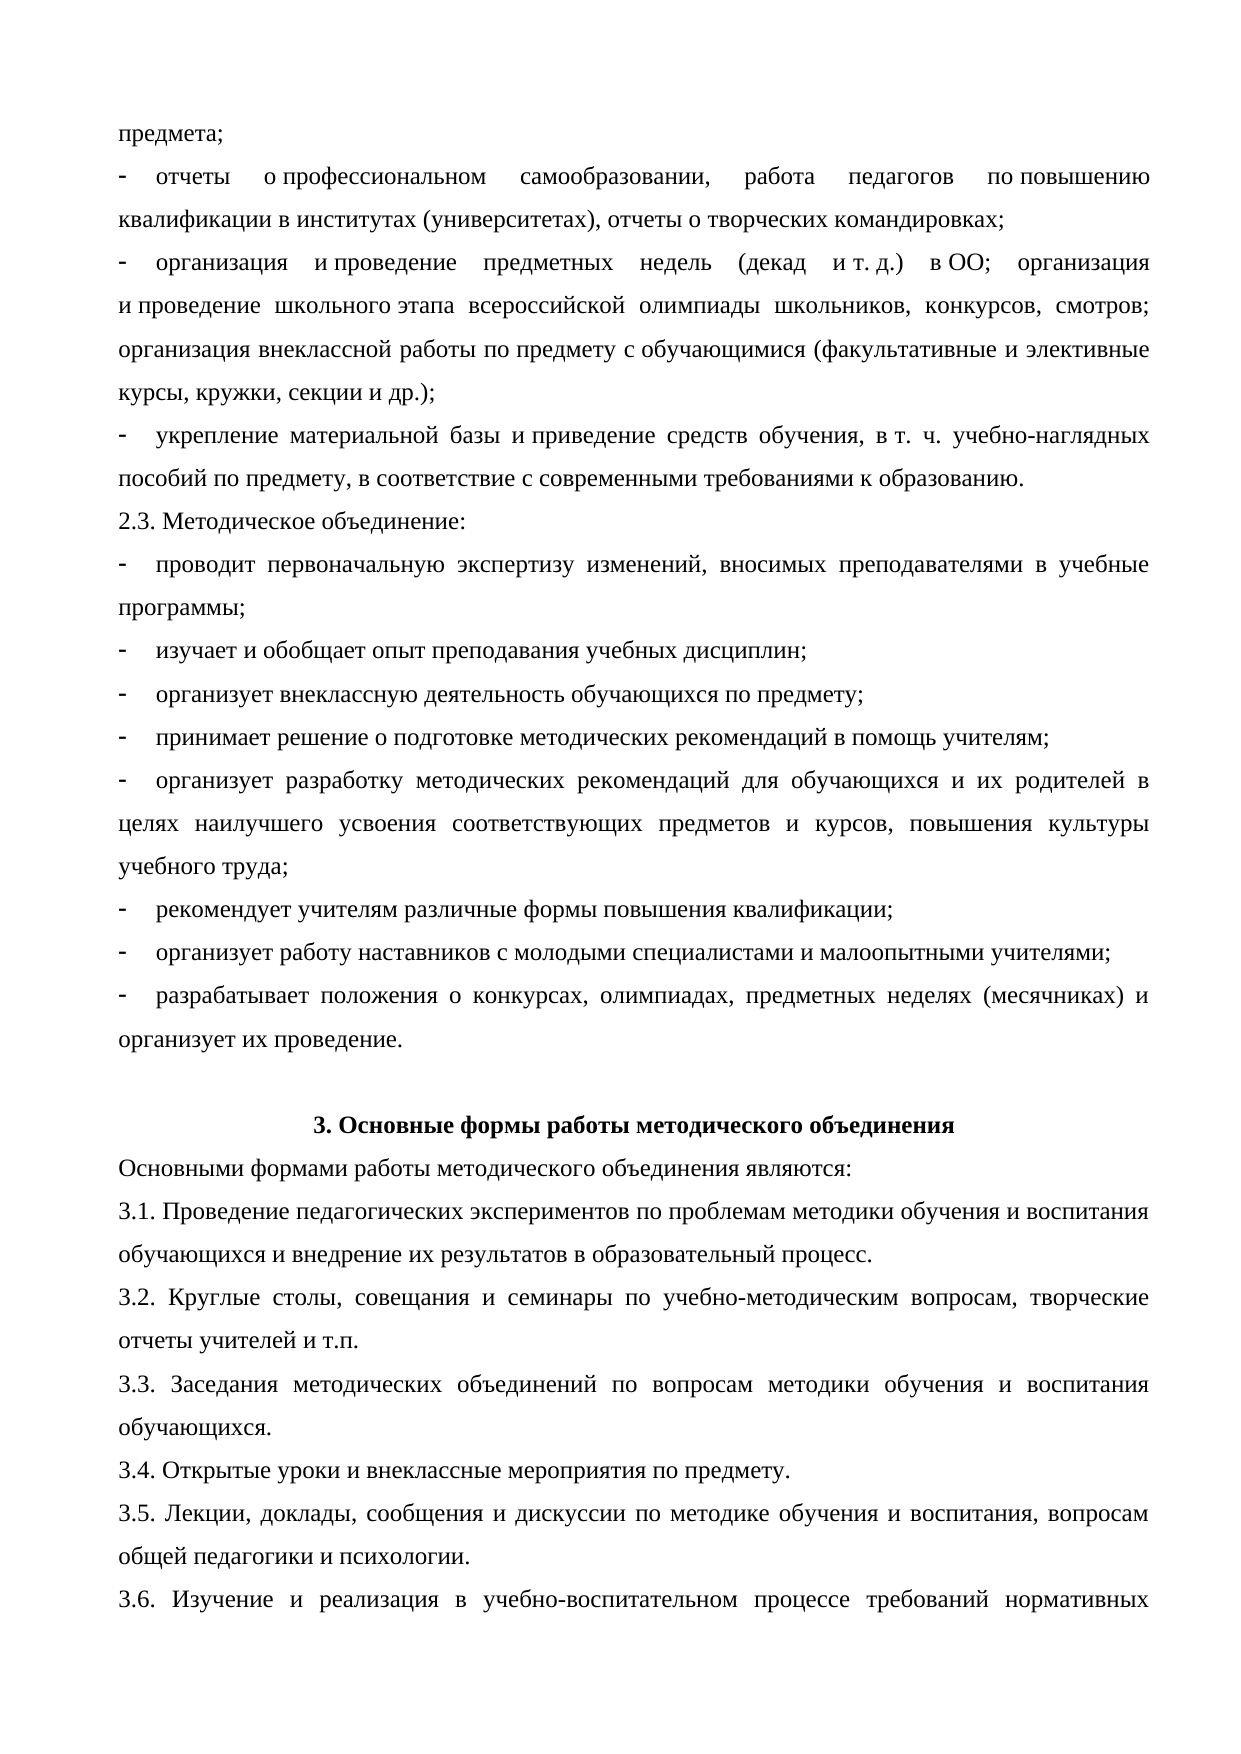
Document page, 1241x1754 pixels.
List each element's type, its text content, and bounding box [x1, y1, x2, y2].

list изучает и обобщает опыт преподавания учебных дисциплин; [118, 636, 1150, 664]
list организация и проведение предметных недель (декад и т. д.) в ОО; организация и проведение школьного этапа всероссийской олимпиады школьников, конкурсов, смотров; организация внеклассной работы по предмету с обучающимися (факультативные и элективные курсы, кружки, секции и др.); [118, 247, 1150, 406]
text Основными формами работы методического объединения являются: [118, 1153, 1150, 1182]
text 3.5. Лекции, доклады, сообщения и дискуссии по методике обучения и воспитания, вопросам общей педагогики и психологии. [118, 1498, 1150, 1570]
list принимает решение о подготовке методических рекомендаций в помощь учителям; [118, 722, 1150, 751]
text 3.2. Круглые столы, совещания и семинары по учебно-методическим вопросам, творческие отчеты учителей и т.п. [118, 1282, 1150, 1354]
text 3.1. Проведение педагогических экспериментов по проблемам методики обучения и воспитания обучающихся и внедрение их результатов в образовательный процесс. [118, 1196, 1150, 1268]
list организует работу наставников с молодыми специалистами и малоопытными учителями; [118, 937, 1150, 966]
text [118, 1584, 1150, 1613]
text 2.3. Методическое объединение: [118, 506, 1150, 535]
text 3.3. Заседания методических объединений по вопросам методики обучения и воспитания обучающихся. [118, 1369, 1150, 1441]
list отчеты о профессиональном самообразовании, работа педагогов по повышению квалификации в институтах (университетах), отчеты о творческих командировках; [118, 161, 1150, 233]
list укрепление материальной базы и приведение средств обучения, в т. ч. учебно-наглядных пособий по предмету, в соответствие с современными требованиями к образованию. [118, 420, 1150, 492]
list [118, 118, 1150, 147]
text 3.4. Открытые уроки и внеклассные мероприятия по предмету. [118, 1455, 1150, 1484]
list проводит первоначальную экспертизу изменений, вносимых преподавателями в учебные программы; [118, 549, 1150, 621]
list организует внеклассную деятельность обучающихся по предмету; [118, 679, 1150, 707]
list рекомендует учителям различные формы повышения квалификации; [118, 894, 1150, 923]
list разрабатывает положения о конкурсах, олимпиадах, предметных неделях (месячниках) и организует их проведение. [118, 981, 1150, 1052]
text 3. Основные формы работы методического объединения [118, 1110, 1150, 1139]
list организует разработку методических рекомендаций для обучающихся и их родителей в целях наилучшего усвоения соответствующих предметов и курсов, повышения культуры учебного труда; [118, 765, 1150, 880]
